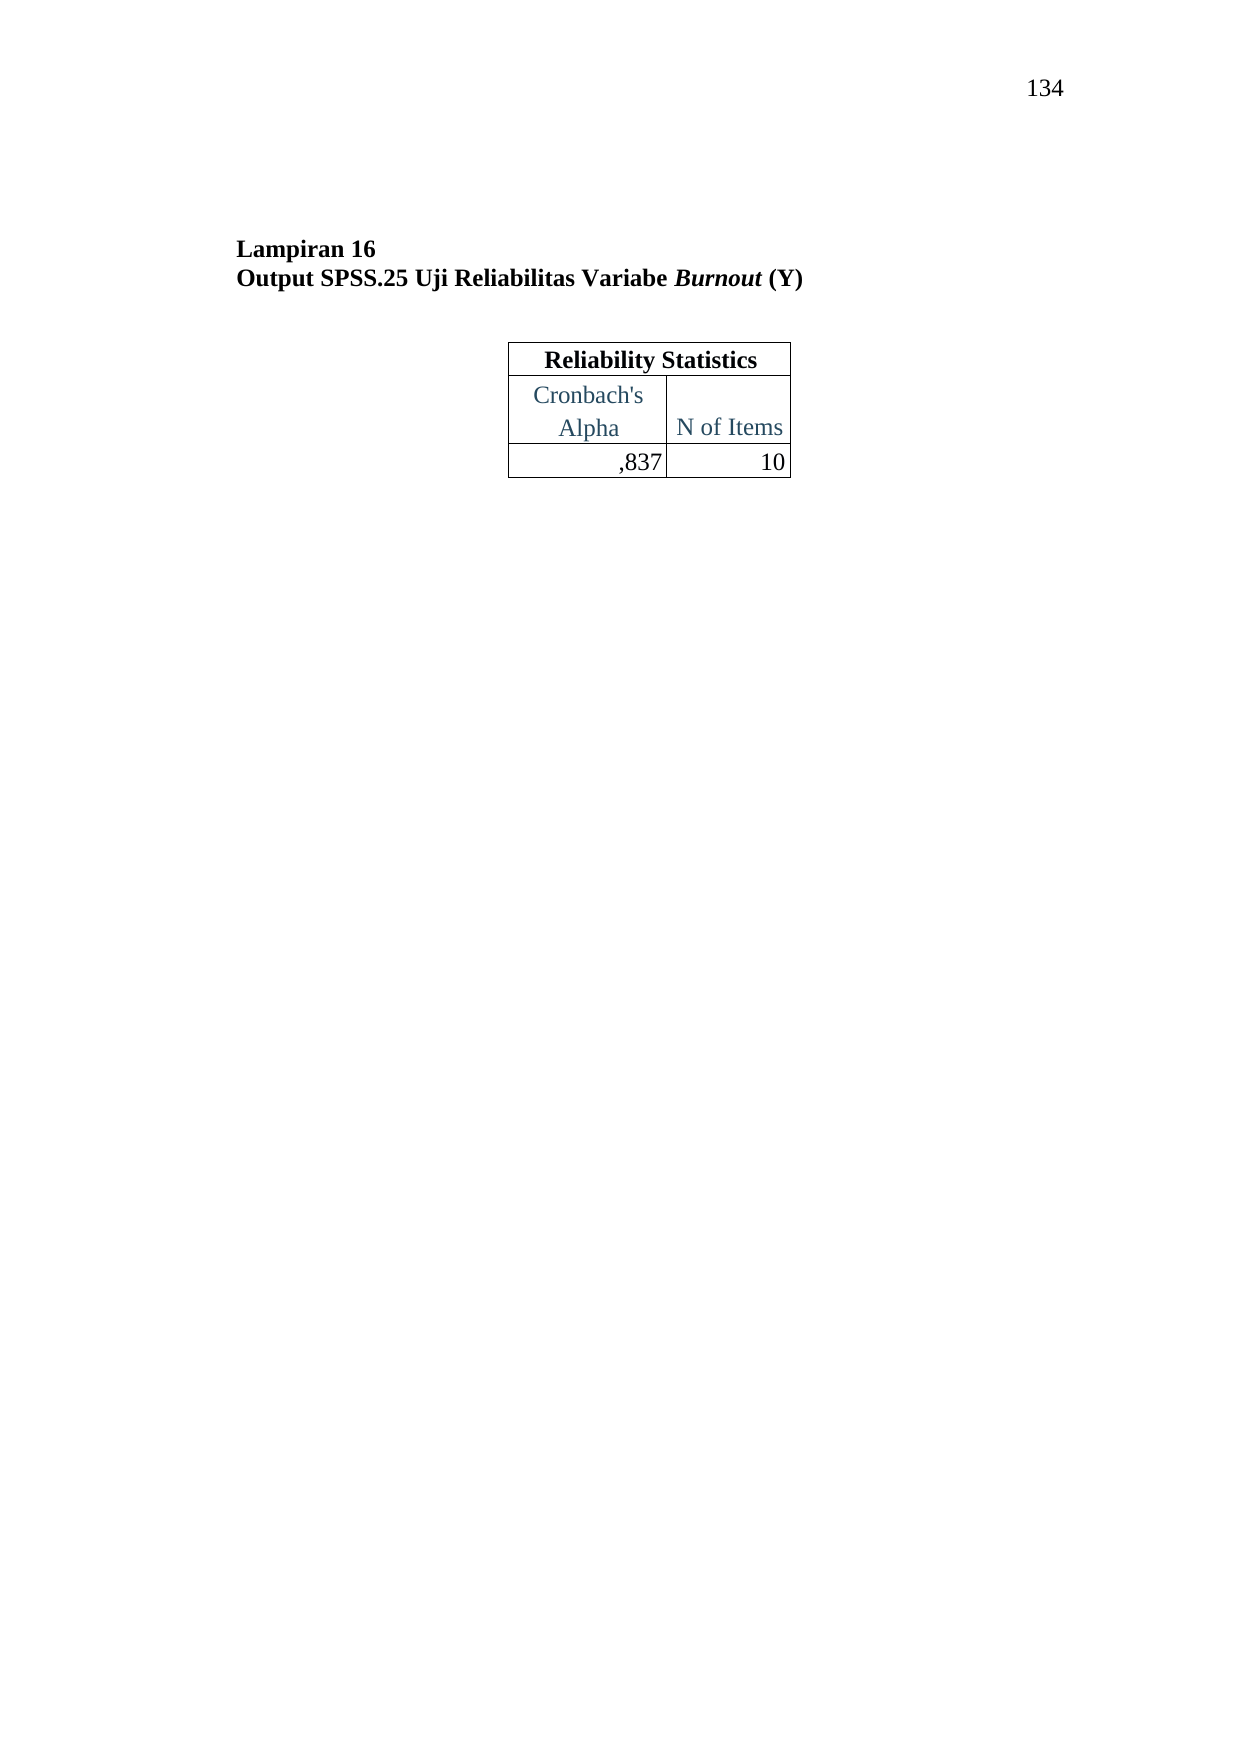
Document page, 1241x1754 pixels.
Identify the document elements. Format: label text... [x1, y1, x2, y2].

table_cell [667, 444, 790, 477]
text Lampiran 16 [236, 234, 1121, 263]
text Output SPSS.25 Uji Reliabilitas Variabe Burnout (Y) [236, 263, 1121, 292]
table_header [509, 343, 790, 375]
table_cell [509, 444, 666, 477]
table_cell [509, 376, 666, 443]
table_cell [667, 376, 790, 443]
